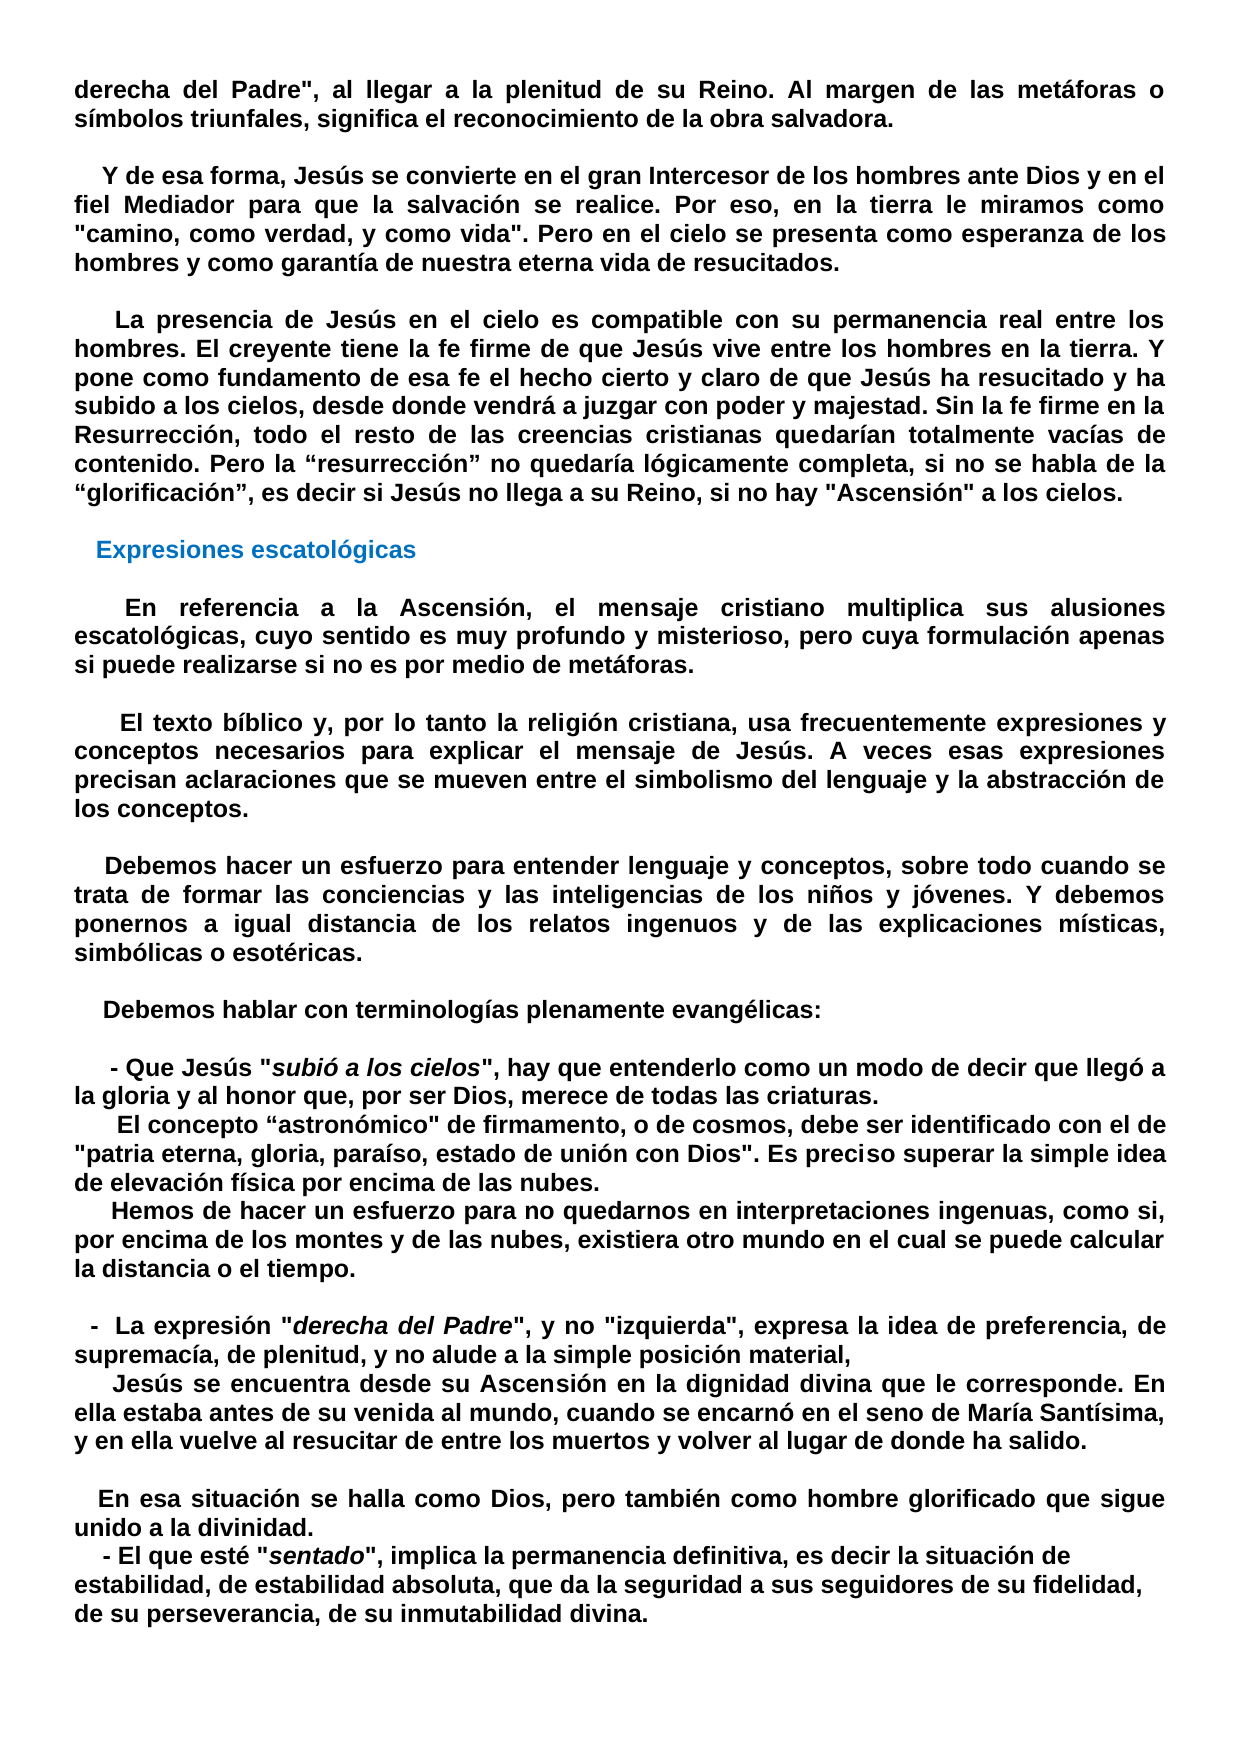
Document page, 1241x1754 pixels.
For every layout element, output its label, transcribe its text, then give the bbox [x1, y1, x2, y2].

text El concepto “astronómico" de firmamento, o de cosmos, debe ser identificado con el de "patria eterna, gloria, paraíso, estado de unión con Dios". Es preciso superar la simple idea de elevación física por encima de las nubes. [74, 1110, 1167, 1196]
text - El que esté "sentado", implica la permanencia definitiva, es decir la situación de estabilidad, de estabilidad absoluta, que da la seguridad a sus seguidores de su fidelidad, de su perseverancia, de su inmutabilidad divina. [74, 1541, 1167, 1627]
text - La expresión "derecha del Padre", y no "izquierda", expresa la idea de preferencia, de supremacía, de plenitud, y no alude a la simple posición material, [74, 1282, 1167, 1369]
text Hemos de hacer un esfuerzo para no quedarnos en interpretaciones ingenuas, como si, por encima de los montes y de las nubes, existiera otro mundo en el cual se puede calcular la distancia o el tiempo. [74, 1196, 1167, 1282]
text Expresiones escatológicas [74, 535, 1167, 564]
text Jesús se encuentra desde su Ascensión en la dignidad divina que le corresponde. En ella estaba antes de su venida al mundo, cuando se encarnó en el seno de María Santísima, y en ella vuelve al resucitar de entre los muertos y volver al lugar de donde ha salido. [74, 1369, 1167, 1455]
text Debemos hablar con terminologías plenamente evangélicas: [74, 995, 1167, 1024]
text Debemos hacer un esfuerzo para entender lenguaje y conceptos, sobre todo cuando se trata de formar las conciencias y las inteligencias de los niños y jóvenes. Y debemos ponernos a igual distancia de los relatos ingenuos y de las explicaciones místicas, simbólicas o esotéricas. [74, 851, 1167, 966]
text En esa situación se halla como Dios, pero también como hombre glorificado que sigue unido a la divinidad. [74, 1455, 1167, 1541]
text - Que Jesús "subió a los cielos", hay que entenderlo como un modo de decir que llegó a la gloria y al honor que, por ser Dios, merece de todas las criaturas. [74, 1052, 1167, 1110]
text Y de esa forma, Jesús se convierte en el gran Intercesor de los hombres ante Dios y en el fiel Mediador para que la salvación se realice. Por eso, en la tierra le miramos como "camino, como verdad, y como vida". Pero en el cielo se presenta como esperanza de los hombres y como garantía de nuestra eterna vida de resucitados. [74, 132, 1167, 276]
text El texto bíblico y, por lo tanto la religión cristiana, usa frecuentemente expresiones y conceptos necesarios para explicar el mensaje de Jesús. A veces esas expresiones precisan aclaraciones que se mueven entre el simbolismo del lenguaje y la abstracción de los conceptos. [74, 707, 1167, 822]
text La presencia de Jesús en el cielo es compatible con su permanencia real entre los hombres. El creyente tiene la fe firme de que Jesús vive entre los hombres en la tierra. Y pone como fundamento de esa fe el hecho cierto y claro de que Jesús ha resucitado y ha subido a los cielos, desde donde vendrá a juzgar con poder y majestad. Sin la fe firme en la Resurrección, todo el resto de las creencias cristianas quedarían totalmente vacías de contenido. Pero la “resurrección” no quedaría lógicamente completa, si no se habla de la “glorificación”, es decir si Jesús no llega a su Reino, si no hay "Ascensión" a los cielos. [74, 305, 1167, 506]
text En referencia a la Ascensión, el mensaje cristiano multiplica sus alusiones escatológicas, cuyo sentido es muy profundo y misterioso, pero cuya formulación apenas si puede realizarse si no es por medio de metáforas. [74, 592, 1167, 679]
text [74, 75, 1167, 132]
